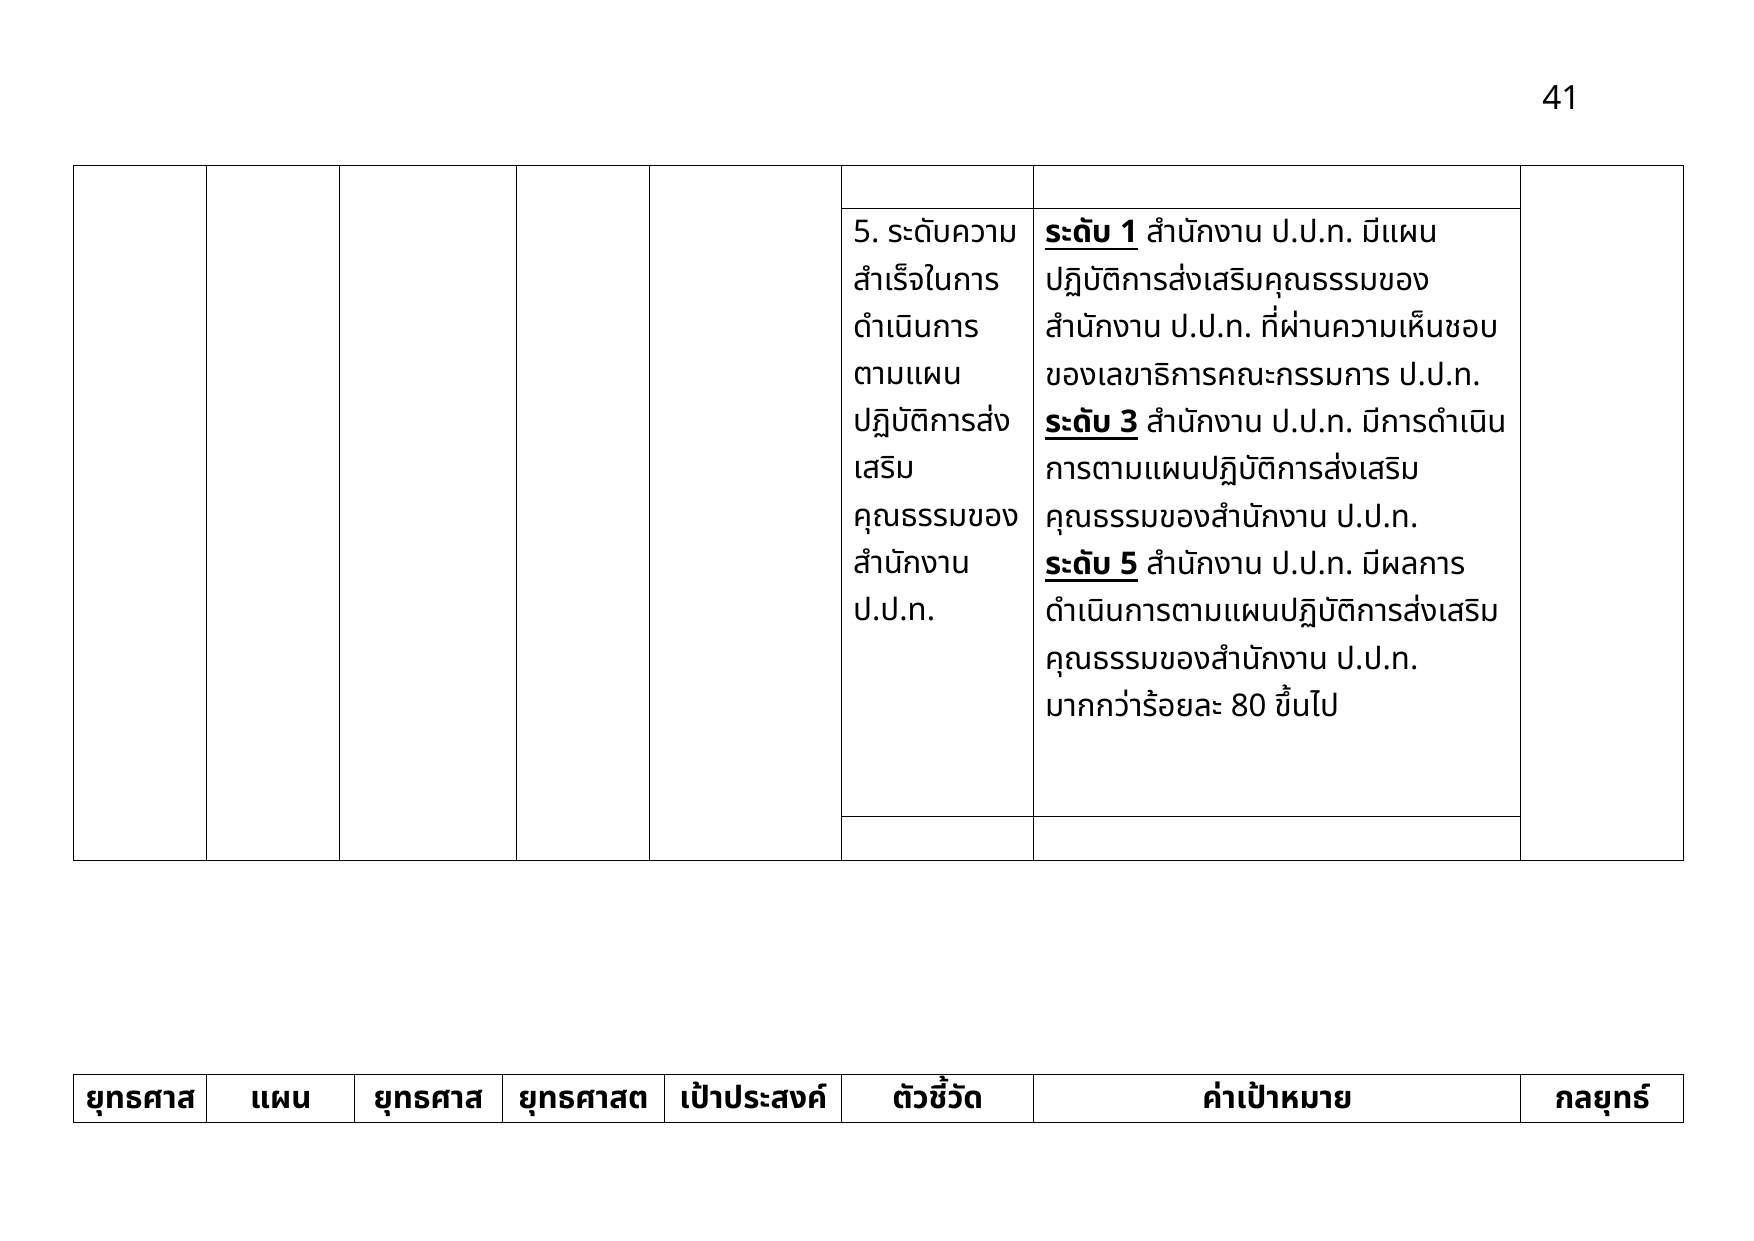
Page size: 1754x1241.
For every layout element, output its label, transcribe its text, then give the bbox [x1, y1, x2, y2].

table_cell ระดับ 1 สำนักงาน ป.ป.ท. มีแผนปฏิบัติการส่งเสริมคุณธรรมของสำนักงาน ป.ป.ท. ที่ผ่านความเห็นชอบ ของเลขาธิการคณะกรรมการ ป.ป.ท. ระดับ 3 สำนักงาน ป.ป.ท. มีการดำเนินการตามแผนปฏิบัติการส่งเสริมคุณธรรมของสำนักงาน ป.ป.ท. ระดับ 5 สำนักงาน ป.ป.ท. มีผลการดำเนินการตามแผนปฏิบัติการส่งเสริมคุณธรรมของสำนักงาน ป.ป.ท. มากกว่าร้อยละ 80 ขึ้นไป [1034, 209, 1520, 816]
table_header เป้าประสงค์ [665, 1075, 841, 1122]
table_cell [207, 166, 339, 860]
table_cell [517, 166, 649, 860]
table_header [207, 1075, 354, 1122]
table_header ตัวชี้วัด [842, 1075, 1033, 1122]
table_cell 5. ระดับความสำเร็จในการดำเนินการตามแผนปฏิบัติการส่งเสริมคุณธรรมของสำนักงาน ป.ป.ท. [842, 209, 1033, 816]
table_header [355, 1075, 502, 1122]
table_header ค่าเป้าหมาย [1034, 1075, 1520, 1122]
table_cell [842, 166, 1033, 208]
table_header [74, 1075, 206, 1122]
table_cell [842, 817, 1033, 860]
table_cell [340, 166, 516, 860]
table_cell [650, 166, 841, 860]
table_cell [1521, 166, 1683, 860]
table_cell [74, 166, 206, 860]
table_cell [1034, 817, 1520, 860]
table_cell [1034, 166, 1520, 208]
table_header กลยุทธ์ [1521, 1075, 1683, 1122]
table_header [503, 1075, 664, 1122]
